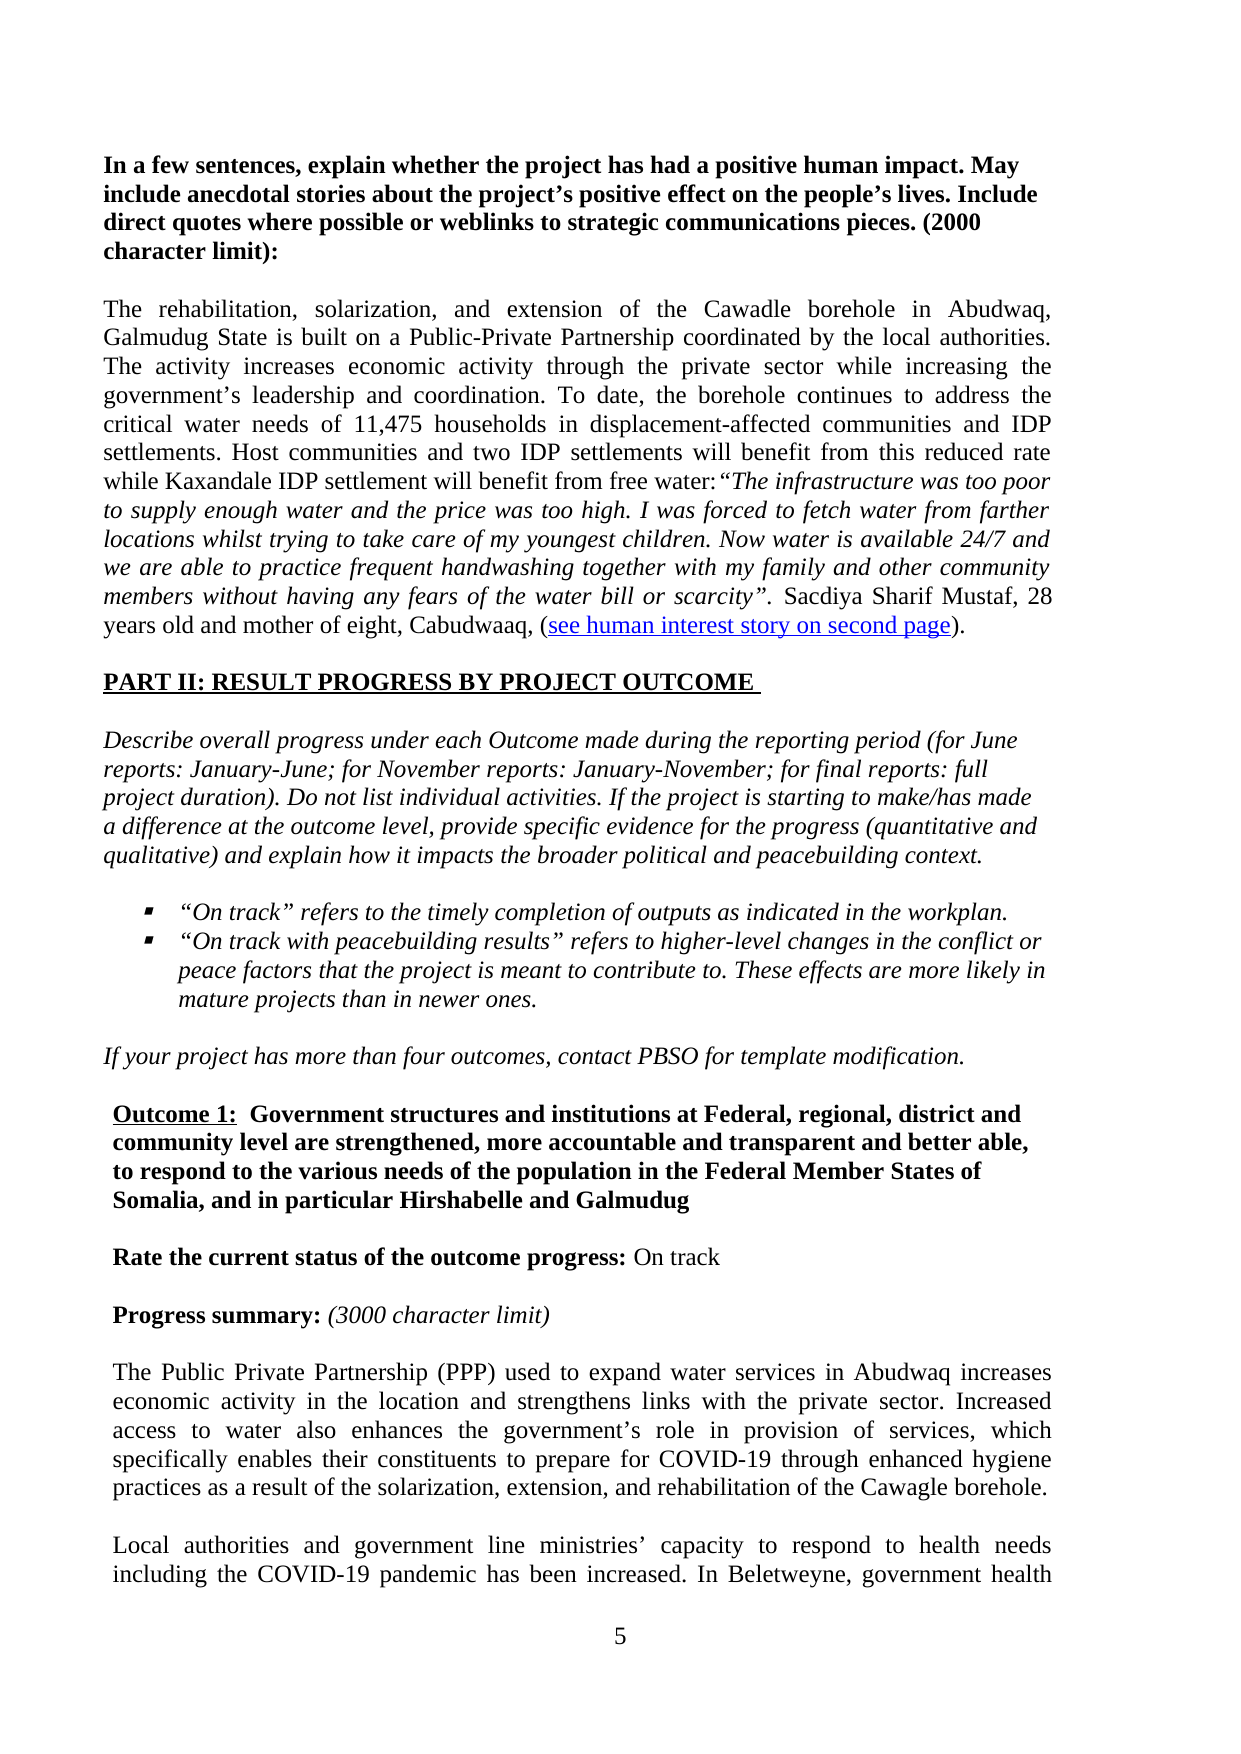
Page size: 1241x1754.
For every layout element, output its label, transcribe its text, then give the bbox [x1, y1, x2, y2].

text Outcome 1: Government structures and institutions at Federal, regional, district and community level are strengthened, more accountable and transparent and better able, to respond to the various needs of the population in the Federal Member States of Somalia, and in particular Hirshabelle and Galmudug [112, 1099, 1053, 1214]
list “On track with peacebuilding results” refers to higher-level changes in the conflict or peace factors that the project is meant to contribute to. These effects are more likely in mature projects than in newer ones. [141, 926, 1053, 1012]
text The Public Private Partnership (PPP) used to expand water services in Abudwaq increases economic activity in the location and strengthens links with the private sector. Increased access to water also enhances the government’s role in provision of services, which specifically enables their constituents to prepare for COVID-19 through enhanced hygiene practices as a result of the solarization, extension, and rehabilitation of the Cawagle borehole. [112, 1357, 1053, 1501]
text The rehabilitation, solarization, and extension of the Cawadle borehole in Abudwaq, Galmudug State is built on a Public-Private Partnership coordinated by the local authorities. The activity increases economic activity through the private sector while increasing the government’s leadership and coordination. To date, the borehole continues to address the critical water needs of 11,475 households in displacement-affected communities and IDP settlements. Host communities and two IDP settlements will benefit from this reduced rate while Kaxandale IDP settlement will benefit from free water:“The infrastructure was too poor to supply enough water and the price was too high. I was forced to fetch water from farther locations whilst trying to take care of my youngest children. Now water is available 24/7 and we are able to practice frequent handwashing together with my family and other community members without having any fears of the water bill or scarcity”. Sacdiya Sharif Mustaf, 28 years old and mother of eight, Cabudwaaq, (see human interest story on second page). [103, 294, 1053, 639]
text Rate the current status of the outcome progress: On track [112, 1242, 1053, 1271]
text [112, 1530, 1053, 1587]
text In a few sentences, explain whether the project has had a positive human impact. May include anecdotal stories about the project’s positive effect on the people’s lives. Include direct quotes where possible or weblinks to strategic communications pieces. (2000 character limit): [103, 150, 1053, 265]
text Describe overall progress under each Outcome made during the reporting period (for June reports: January-June; for November reports: January-November; for final reports: full project duration). Do not list individual activities. If the project is starting to make/has made a difference at the outcome level, provide specific evidence for the progress (quantitative and qualitative) and explain how it impacts the broader political and peacebuilding context. [103, 725, 1053, 869]
text If your project has more than four outcomes, contact PBSO for template modification. [103, 1041, 1053, 1070]
list “On track” refers to the timely completion of outputs as indicated in the workplan. [141, 897, 1053, 926]
text PART II: RESULT PROGRESS BY PROJECT OUTCOME [103, 667, 1053, 696]
text Progress summary: (3000 character limit) [112, 1300, 1053, 1329]
